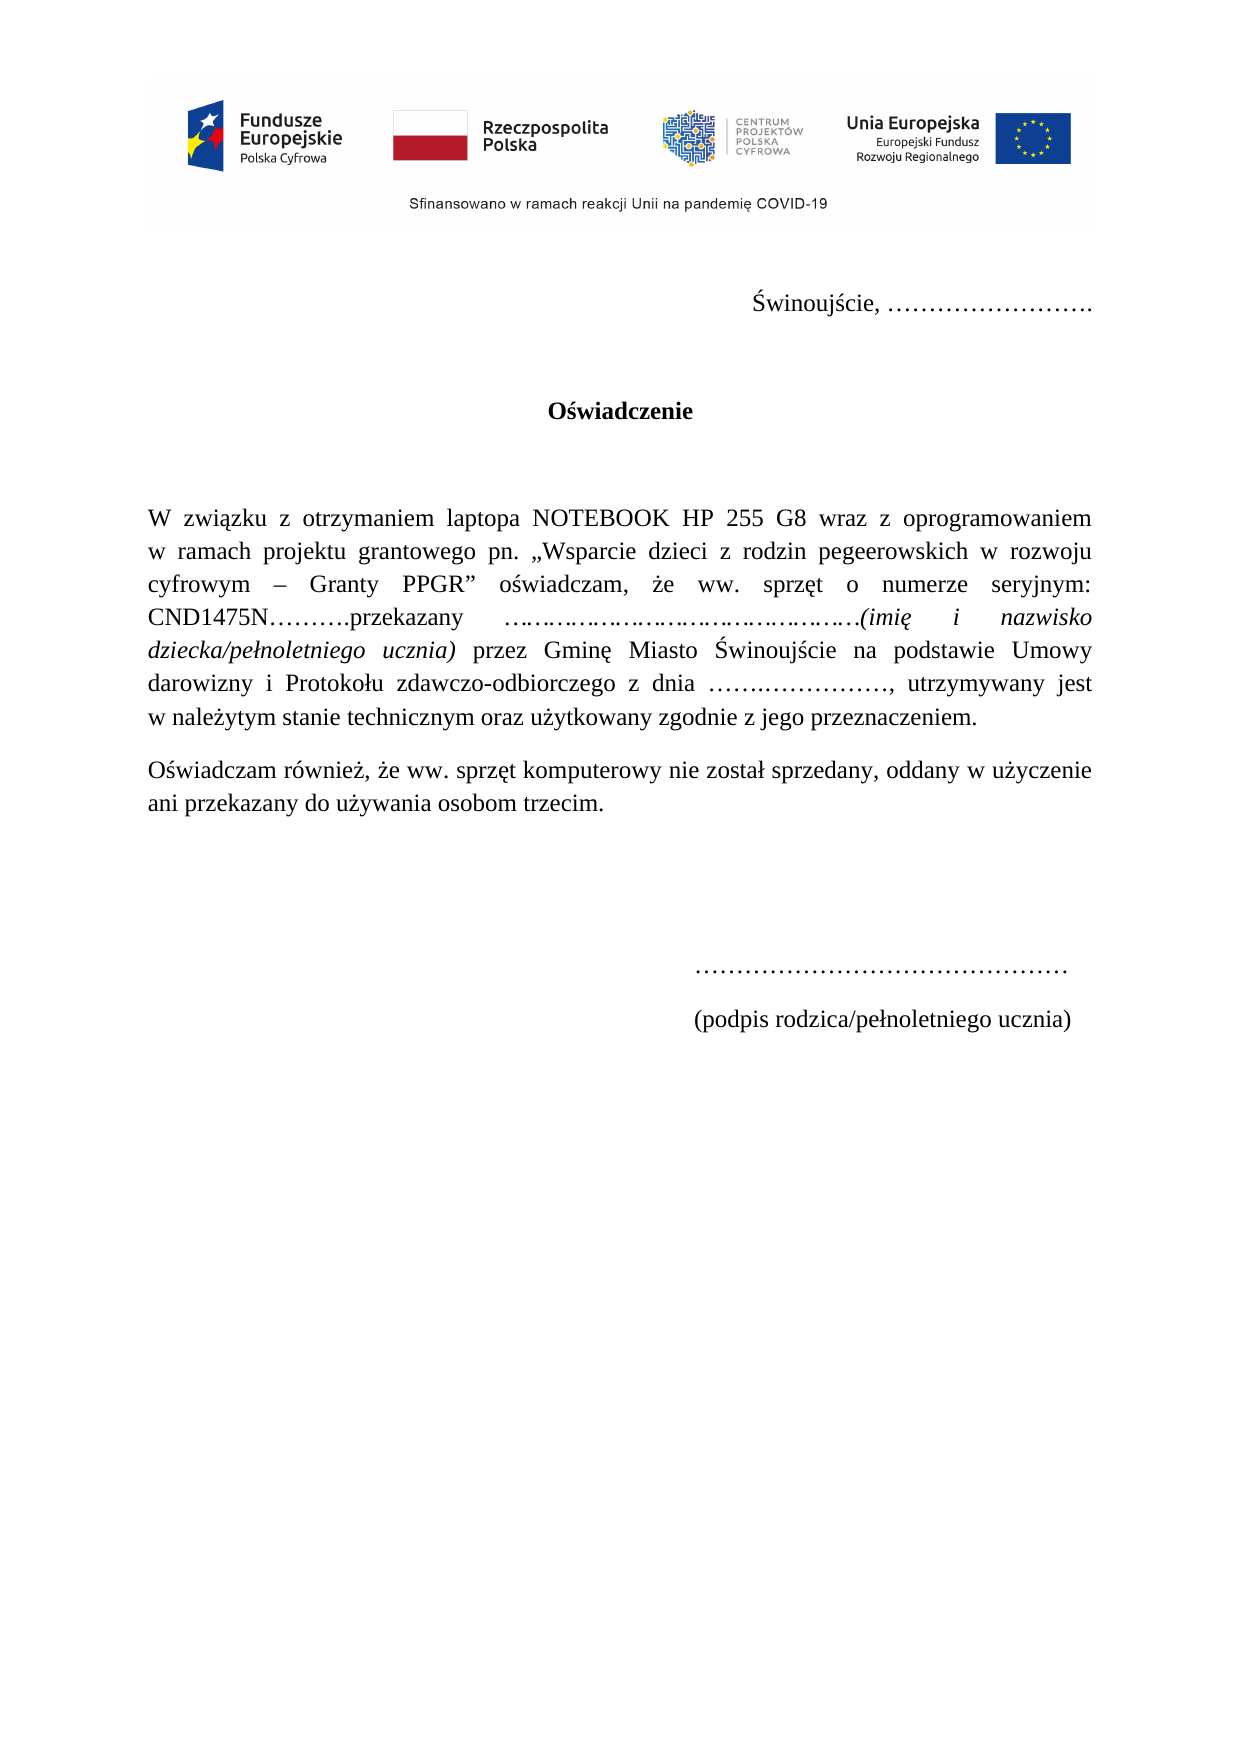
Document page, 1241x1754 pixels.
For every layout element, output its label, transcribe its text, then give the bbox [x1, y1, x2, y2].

text (podpis rodzica/pełnoletniego ucznia) [694, 1004, 1093, 1033]
text ……………………………………… [694, 950, 1093, 979]
picture [147, 73, 1093, 235]
text Świnoujście, ……………………. [148, 288, 1093, 317]
text W związku z otrzymaniem laptopa NOTEBOOK HP 255 G8 wraz z oprogramowaniem w ramach projektu grantowego pn. „Wsparcie dzieci z rodzin pegeerowskich w rozwoju cyfrowym – Granty PPGR” oświadczam, że ww. sprzęt o numerze seryjnym: CND1475N……….przekazany …………………………………………(imię i nazwisko dziecka/pełnoletniego ucznia) przez Gminę Miasto Świnoujście na podstawie Umowy darowizny i Protokołu zdawczo-odbiorczego z dnia …….……………, utrzymywany jest w należytym stanie technicznym oraz użytkowany zgodnie z jego przeznaczeniem. [148, 503, 1093, 730]
text Oświadczenie [148, 396, 1093, 424]
text Oświadczam również, że ww. sprzęt komputerowy nie został sprzedany, oddany w użyczenie ani przekazany do używania osobom trzecim. [148, 755, 1093, 817]
